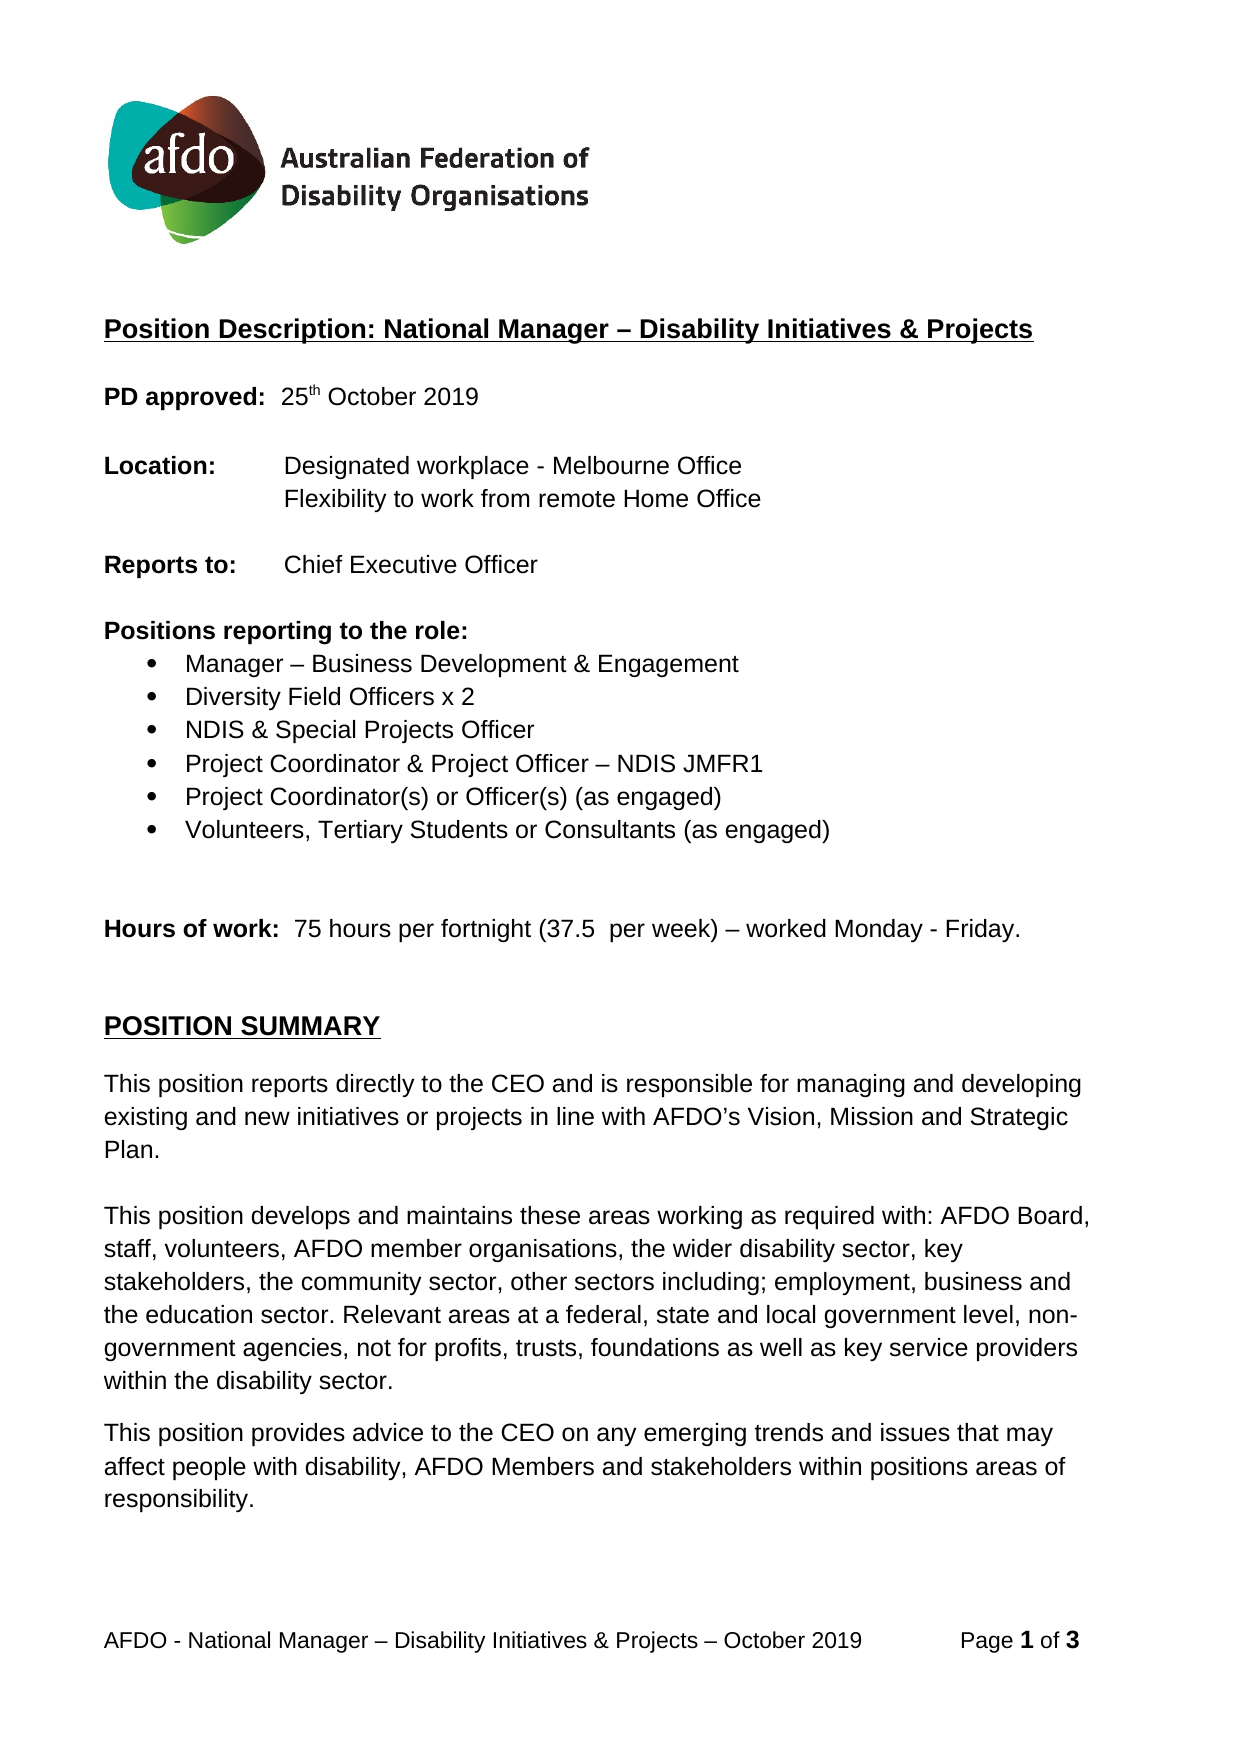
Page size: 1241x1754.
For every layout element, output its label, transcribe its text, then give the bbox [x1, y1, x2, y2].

list NDIS & Special Projects Officer [147, 716, 1137, 744]
text Location: Designated workplace - Melbourne Office [103, 451, 1137, 480]
list Manager – Business Development & Engagement [147, 649, 1137, 678]
list Project Coordinator & Project Officer – NDIS JMFR1 [147, 749, 1137, 777]
list Diversity Field Officers x 2 [147, 682, 1137, 711]
text Hours of work: 75 hours per fortnight (37.5 per week) – worked Monday - Friday. [103, 914, 1137, 943]
text This position provides advice to the CEO on any emerging trends and issues that may affect people with disability, AFDO Members and stakeholders within positions areas of responsibility. [103, 1418, 1107, 1513]
picture [103, 88, 598, 251]
subtitle Position Description: National Manager – Disability Initiatives & Projects [103, 313, 1137, 344]
list Project Coordinator(s) or Officer(s) (as engaged) [147, 782, 1137, 811]
list Volunteers, Tertiary Students or Consultants (as engaged) [147, 815, 1137, 844]
text This position develops and maintains these areas working as required with: AFDO Board, staff, volunteers, AFDO member organisations, the wider disability sector, key stakeholders, the community sector, other sectors including; employment, business and the education sector. Relevant areas at a federal, state and local government level, non-government agencies, not for profits, trusts, foundations as well as key service providers within the disability sector. [103, 1201, 1107, 1395]
subtitle POSITION SUMMARY [103, 1010, 1137, 1042]
text Flexibility to work from remote Home Office [103, 484, 1137, 513]
text Reports to: Chief Executive Officer [103, 550, 1137, 579]
text This position reports directly to the CEO and is responsible for managing and developing existing and new initiatives or projects in line with AFDO’s Vision, Mission and Strategic Plan. [103, 1069, 1107, 1164]
text Positions reporting to the role: [103, 616, 1137, 645]
text PD approved: 25th October 2019 [103, 382, 1137, 411]
